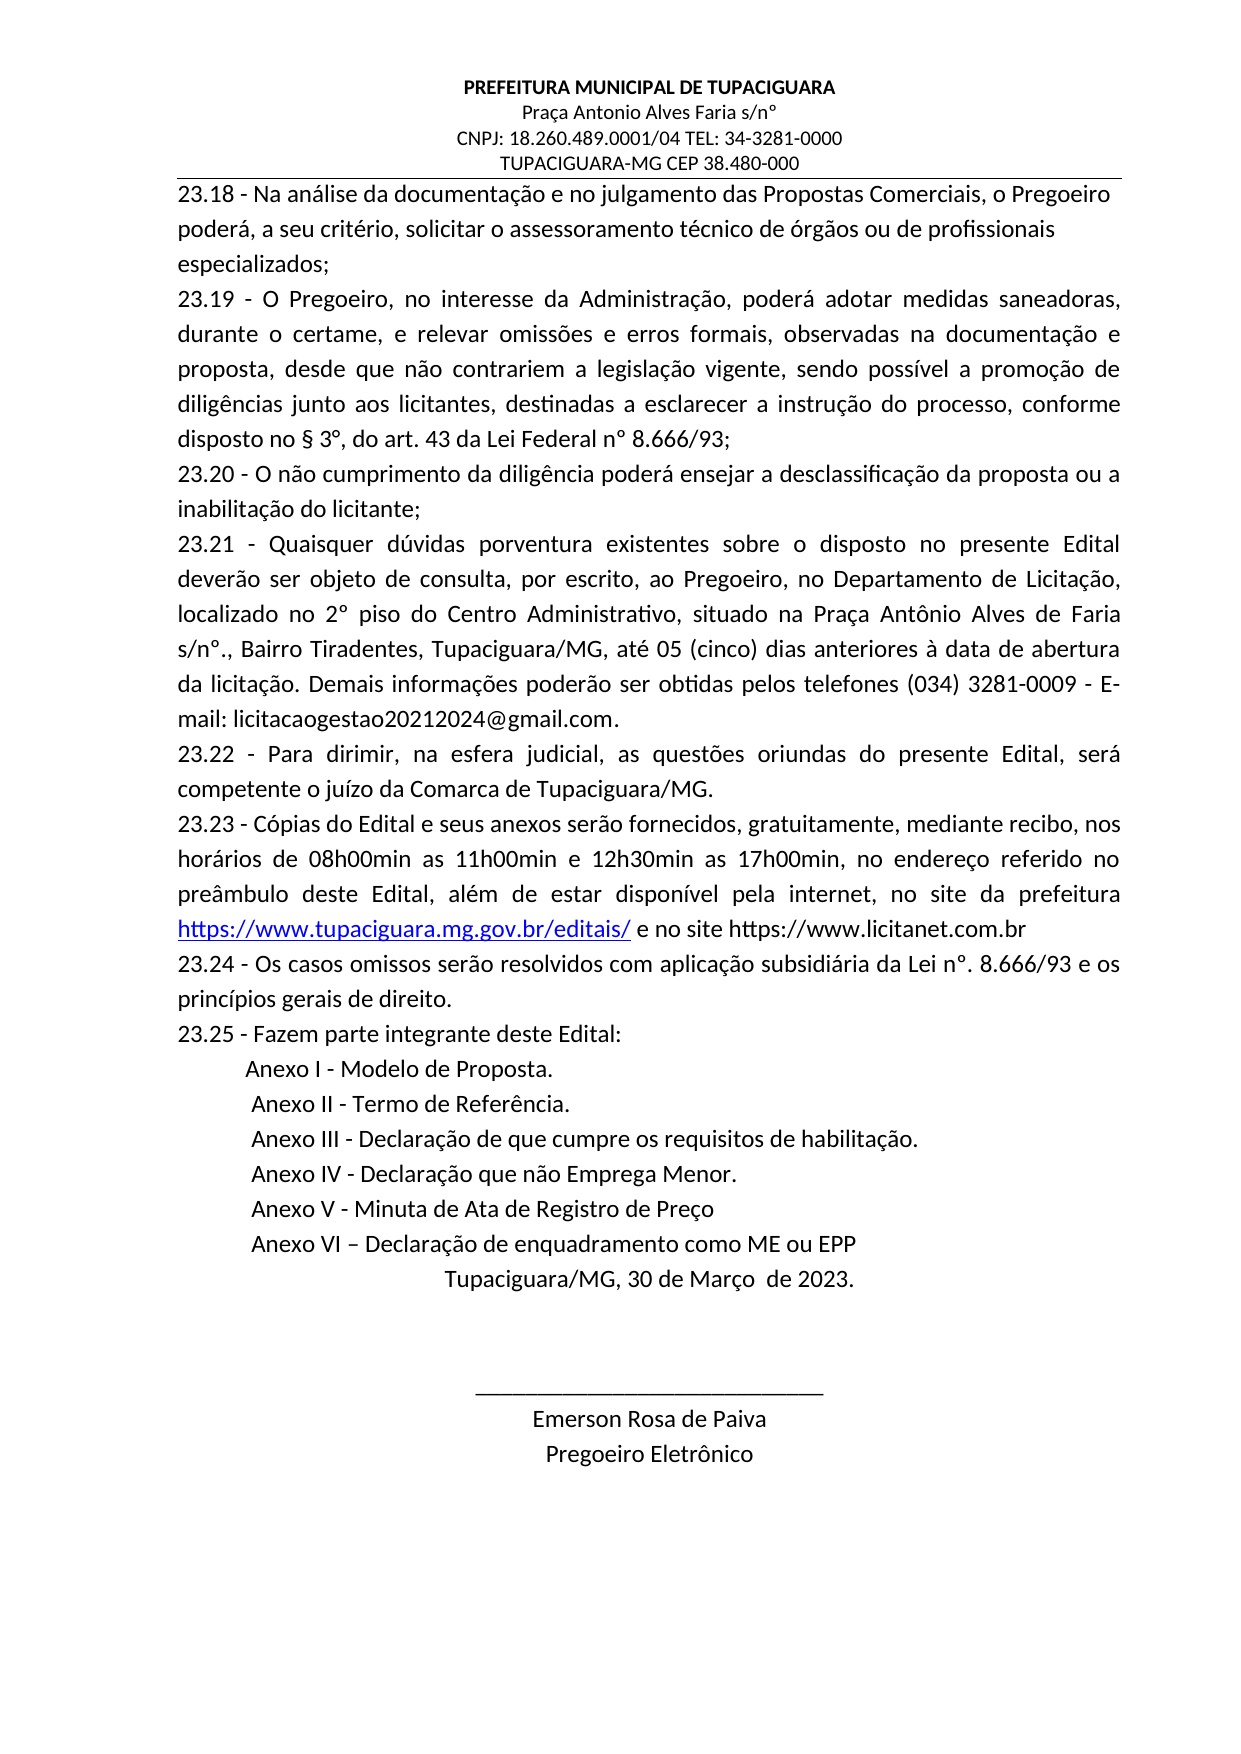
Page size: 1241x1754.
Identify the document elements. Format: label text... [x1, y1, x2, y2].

text Anexo III - Declaração de que cumpre os requisitos de habilitação. [177, 1124, 1122, 1154]
text 23.21 - Quaisquer dúvidas porventura existentes sobre o disposto no presente Edital deverão ser objeto de consulta, por escrito, ao Pregoeiro, no Departamento de Licitação, localizado no 2º piso do Centro Administrativo, situado na Praça Antônio Alves de Faria s/nº., Bairro Tiradentes, Tupaciguara/MG, até 05 (cinco) dias anteriores à data de abertura da licitação. Demais informações poderão ser obtidas pelos telefones (034) 3281-0009 - E-mail: licitacaogestao20212024@gmail.com. [177, 529, 1122, 734]
text Emerson Rosa de Paiva [177, 1404, 1122, 1434]
text Tupaciguara/MG, 30 de Março de 2023. [177, 1264, 1122, 1294]
text Anexo II - Termo de Referência. [177, 1089, 1122, 1119]
text Pregoeiro Eletrônico [177, 1439, 1122, 1469]
text 23.25 - Fazem parte integrante deste Edital: [177, 1019, 1122, 1049]
text Anexo I - Modelo de Proposta. [177, 1054, 1122, 1084]
text 23.19 - O Pregoeiro, no interesse da Administração, poderá adotar medidas saneadoras, durante o certame, e relevar omissões e erros formais, observadas na documentação e proposta, desde que não contrariem a legislação vigente, sendo possível a promoção de diligências junto aos licitantes, destinadas a esclarecer a instrução do processo, conforme disposto no § 3°, do art. 43 da Lei Federal nº 8.666/93; [177, 284, 1122, 454]
text 23.20 - O não cumprimento da diligência poderá ensejar a desclassificação da proposta ou a inabilitação do licitante; [177, 459, 1122, 524]
text Anexo VI – Declaração de enquadramento como ME ou EPP [177, 1229, 1122, 1259]
text 23.23 - Cópias do Edital e seus anexos serão fornecidos, gratuitamente, mediante recibo, nos horários de 08h00min as 11h00min e 12h30min as 17h00min, no endereço referido no preâmbulo deste Edital, além de estar disponível pela internet, no site da prefeitura https://www.tupaciguara.mg.gov.br/editais/ e no site https://www.licitanet.com.br [177, 809, 1122, 944]
text 23.18 - Na análise da documentação e no julgamento das Propostas Comerciais, o Pregoeiro poderá, a seu critério, solicitar o assessoramento técnico de órgãos ou de profissionais especializados; [177, 179, 1122, 279]
text Anexo IV - Declaração que não Emprega Menor. [177, 1159, 1122, 1189]
text 23.22 - Para dirimir, na esfera judicial, as questões oriundas do presente Edital, será competente o juízo da Comarca de Tupaciguara/MG. [177, 739, 1122, 804]
text 23.24 - Os casos omissos serão resolvidos com aplicação subsidiária da Lei nº. 8.666/93 e os princípios gerais de direito. [177, 949, 1122, 1014]
text Anexo V - Minuta de Ata de Registro de Preço [177, 1194, 1122, 1224]
text ____________________________ [177, 1369, 1122, 1399]
